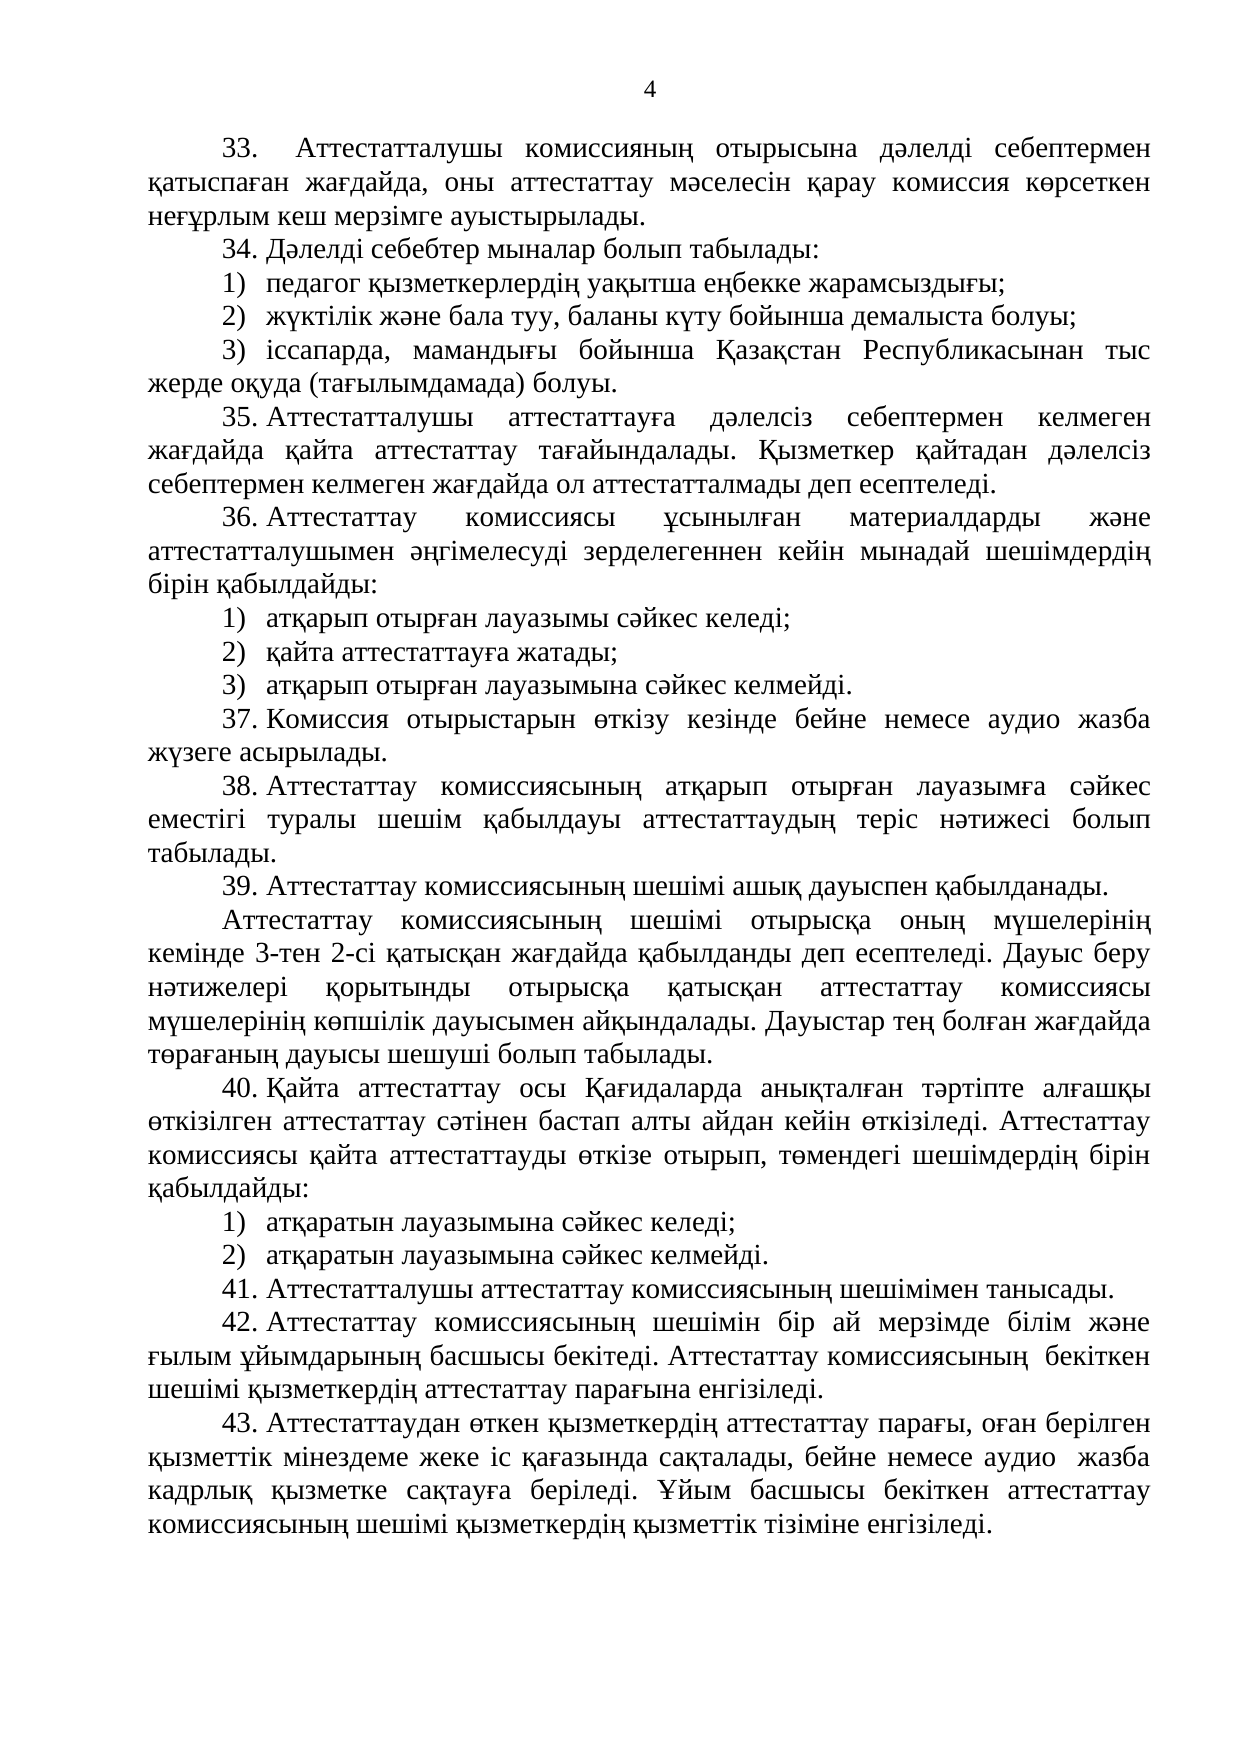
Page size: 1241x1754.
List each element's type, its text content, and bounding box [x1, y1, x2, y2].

list Аттестатталушы аттестаттау комиссиясының шешімімен танысады. [148, 1271, 1152, 1304]
list Дәлелді себебтер мыналар болып табылады: [148, 231, 1152, 265]
list Комиссия отырыстарын өткізу кезінде бейне немесе аудио жазба жүзеге асырылады. [148, 701, 1152, 768]
list Аттестаттау комиссиясының шешімі ашық дауыспен қабылданады. [148, 868, 1152, 902]
list Аттестаттаудан өткен қызметкердің аттестаттау парағы, оған берілген қызметтік мінездеме жеке іс қағазында сақталады, бейне немесе аудио жазба кадрлық қызметке сақтауға беріледі. Ұйым басшысы бекіткен аттестаттау комиссиясының шешімі қызметкердің қызметтік тізіміне енгізіледі. [148, 1405, 1152, 1539]
list жүктілік және бала туу, баланы күту бойынша демалыста болуы; [148, 298, 1152, 332]
list қайта аттестаттауға жатады; [148, 634, 1152, 667]
list Аттестаттау комиссиясы ұсынылған материалдарды және аттестатталушымен әңгімелесуді зерделегеннен кейін мынадай шешімдердің бірін қабылдайды: [148, 499, 1152, 600]
list іссапарда, мамандығы бойынша Қазақстан Республикасынан тыс жерде оқуда (тағылымдамада) болуы. [148, 332, 1152, 399]
list атқарып отырған лауазымы сәйкес келеді; [148, 600, 1152, 634]
list Қайта аттестаттау осы Қағидаларда анықталған тәртіпте алғашқы өткізілген аттестаттау сәтінен бастап алты айдан кейін өткізіледі. Аттестаттау комиссиясы қайта аттестаттауды өткізе отырып, төмендегі шешімдердің бірін қабылдайды: [148, 1070, 1152, 1204]
list Аттестатталушы аттестаттауға дәлелсiз себептермен келмеген жағдайда қайта аттестаттау тағайындалады. Қызметкер қайтадан дәлелсiз себептермен келмеген жағдайда ол аттестатталмады деп есептеледi. [148, 399, 1152, 499]
list Аттестаттау комиссиясының атқарып отырған лауазымға сәйкес еместігі туралы шешім қабылдауы аттестаттаудың теріс нәтижесі болып табылады. [148, 768, 1152, 868]
list атқаратын лауазымына сәйкес келмейді. [148, 1237, 1152, 1271]
list Аттестатталушы комиссияның отырысына дәлелді себептермен қатыспаған жағдайда, оны аттестаттау мәселесін қарау комиссия көрсеткен неғұрлым кеш мерзімге ауыстырылады. [148, 131, 1152, 231]
list педагог қызметкерлердің уақытша еңбекке жарамсыздығы; [148, 265, 1152, 298]
list атқарып отырған лауазымына сәйкес келмейді. [148, 667, 1152, 701]
text Аттестаттау комиссиясының шешімі отырысқа оның мүшелерінің кемінде 3-тен 2-сі қатысқан жағдайда қабылданды деп есептеледі. Дауыс беру нәтижелері қорытынды отырысқа қатысқан аттестаттау комиссиясы мүшелерінің көпшілік дауысымен айқындалады. Дауыстар тең болған жағдайда төрағаның дауысы шешуші болып табылады. [148, 902, 1152, 1070]
list атқаратын лауазымына сәйкес келеді; [148, 1204, 1152, 1237]
list Аттестаттау комиссиясының шешімін бір ай мерзімде білім және ғылым ұйымдарының басшысы бекітеді. Аттестаттау комиссиясының бекіткен шешімі қызметкердің аттестаттау парағына енгізіледі. [148, 1304, 1152, 1405]
